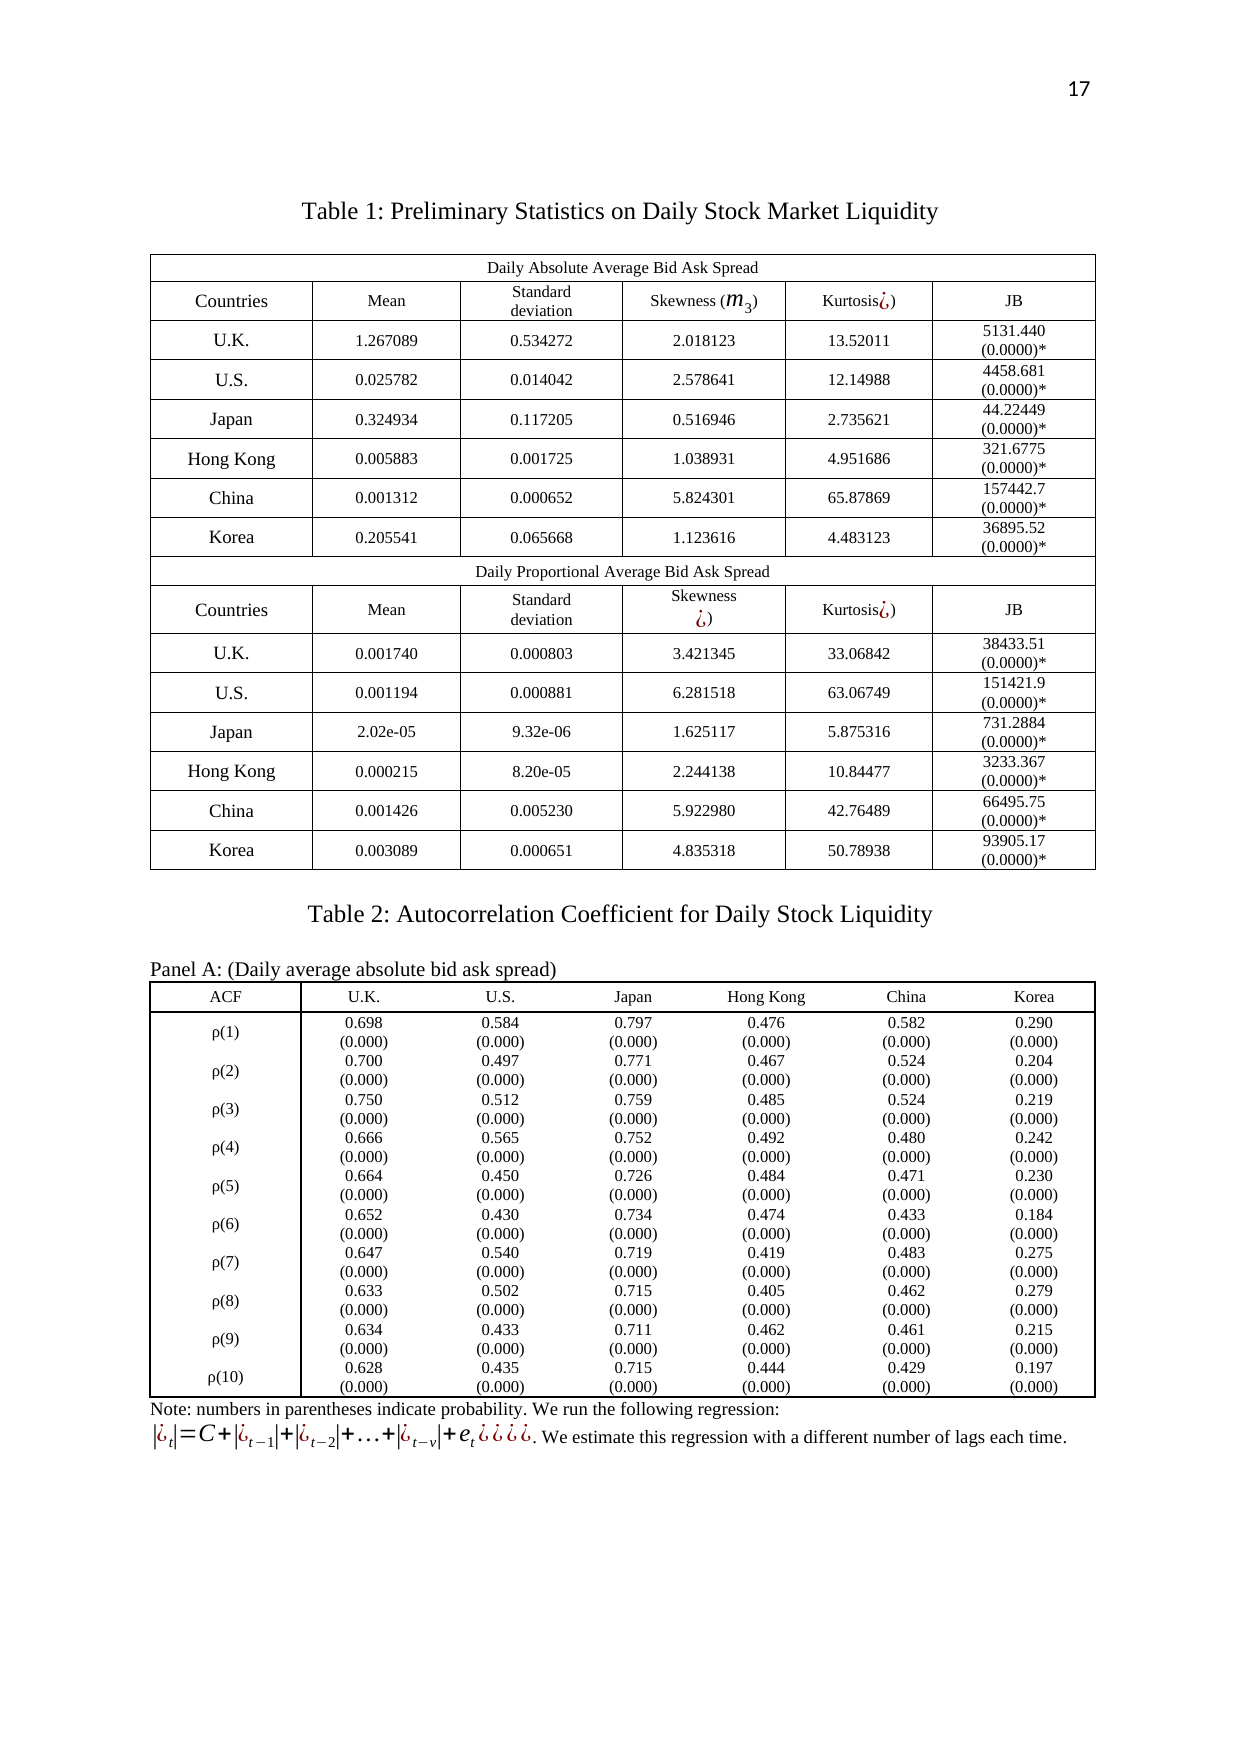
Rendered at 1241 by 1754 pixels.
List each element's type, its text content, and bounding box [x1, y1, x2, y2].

text Table 2: Autocorrelation Coefficient for Daily Stock Liquidity [150, 899, 1090, 928]
table_cell 0.001426 [313, 791, 460, 830]
table_cell 0.711 (0.000) [574, 1319, 692, 1358]
table_cell Japan [151, 713, 312, 751]
table_cell 0.430 (0.000) [426, 1204, 574, 1243]
table_cell 0.502 (0.000) [426, 1281, 574, 1319]
table_cell 0.752 (0.000) [574, 1128, 692, 1166]
table_cell 2.735621 [786, 400, 932, 438]
table_cell 0.429 (0.000) [840, 1358, 973, 1396]
table_cell 0.215 (0.000) [973, 1319, 1094, 1358]
table_cell Korea [151, 518, 312, 556]
table_header Korea [973, 983, 1094, 1011]
table_cell 5.824301 [623, 479, 785, 517]
table_cell 0.700 (0.000) [302, 1051, 426, 1089]
table_cell 0.647 (0.000) [302, 1243, 426, 1281]
table_cell Kurtosis) [786, 282, 932, 320]
table_cell 2.018123 [623, 321, 785, 359]
table_cell 0.230 (0.000) [973, 1166, 1094, 1204]
table_cell Standard deviation [461, 586, 622, 633]
table_cell 4458.681 (0.0000)* [933, 360, 1095, 399]
table_cell 0.444 (0.000) [692, 1358, 840, 1396]
table_cell 0.025782 [313, 360, 460, 399]
table_cell China [151, 791, 312, 830]
table_cell 0.524 (0.000) [840, 1051, 973, 1089]
table_cell U.K. [151, 634, 312, 672]
table_cell 0.540 (0.000) [426, 1243, 574, 1281]
table_cell ρ(7) [151, 1243, 300, 1281]
table_cell 6.281518 [623, 673, 785, 712]
table_cell 0.516946 [623, 400, 785, 438]
table_cell Skewness () [623, 282, 785, 320]
text Note: numbers in parentheses indicate probability. We run the following regression: . We estimate this regression with a different number of lags each time. [150, 1398, 1090, 1451]
table_cell 0.771 (0.000) [574, 1051, 692, 1089]
table_cell 0.467 (0.000) [692, 1051, 840, 1089]
table_cell 12.14988 [786, 360, 932, 399]
table_cell 731.2884 (0.0000)* [933, 713, 1095, 751]
table_cell 1.267089 [313, 321, 460, 359]
table_cell 321.6775 (0.0000)* [933, 439, 1095, 477]
table_cell 0.492 (0.000) [692, 1128, 840, 1166]
table_cell 0.290 (0.000) [973, 1013, 1094, 1051]
table_cell 93905.17 (0.0000)* [933, 831, 1095, 869]
table_cell 0.476 (0.000) [692, 1013, 840, 1051]
table_cell Skewness ) [623, 586, 785, 633]
table_cell ρ(6) [151, 1204, 300, 1243]
table_cell 0.000651 [461, 831, 622, 869]
table_cell 36895.52 (0.0000)* [933, 518, 1095, 556]
table_cell ρ(3) [151, 1089, 300, 1128]
table_cell 0.219 (0.000) [973, 1089, 1094, 1128]
text Panel A: (Daily average absolute bid ask spread) [150, 956, 1090, 981]
table_cell 0.001725 [461, 439, 622, 477]
table_cell 5.875316 [786, 713, 932, 751]
table_cell Countries [151, 586, 312, 633]
table_cell ρ(9) [151, 1319, 300, 1358]
table_cell JB [933, 282, 1095, 320]
table_cell 0.628 (0.000) [302, 1358, 426, 1396]
table_cell 1.625117 [623, 713, 785, 751]
table_cell 0.462 (0.000) [692, 1319, 840, 1358]
table_cell 38433.51 (0.0000)* [933, 634, 1095, 672]
table_cell 0.419 (0.000) [692, 1243, 840, 1281]
table_cell 4.835318 [623, 831, 785, 869]
table_cell 63.06749 [786, 673, 932, 712]
table_cell 0.001740 [313, 634, 460, 672]
table_cell 0.205541 [313, 518, 460, 556]
table_cell 4.483123 [786, 518, 932, 556]
table_cell 0.565 (0.000) [426, 1128, 574, 1166]
table_cell 33.06842 [786, 634, 932, 672]
table_cell 0.000803 [461, 634, 622, 672]
table_cell 0.759 (0.000) [574, 1089, 692, 1128]
table_cell Japan [151, 400, 312, 438]
table_cell 1.038931 [623, 439, 785, 477]
table_cell 2.578641 [623, 360, 785, 399]
text Table 1: Preliminary Statistics on Daily Stock Market Liquidity [150, 196, 1090, 225]
table_cell 0.435 (0.000) [426, 1358, 574, 1396]
table_cell 0.750 (0.000) [302, 1089, 426, 1128]
table_cell 0.000215 [313, 752, 460, 790]
table_cell 2.244138 [623, 752, 785, 790]
table_cell 0.512 (0.000) [426, 1089, 574, 1128]
table_cell 0.275 (0.000) [973, 1243, 1094, 1281]
table_cell 5131.440 (0.0000)* [933, 321, 1095, 359]
table_cell Hong Kong [151, 752, 312, 790]
table_cell 0.197 (0.000) [973, 1358, 1094, 1396]
table_cell 8.20e-05 [461, 752, 622, 790]
table_cell 0.003089 [313, 831, 460, 869]
table_cell U.S. [151, 673, 312, 712]
table_cell 0.715 (0.000) [574, 1358, 692, 1396]
table_cell 0.471 (0.000) [840, 1166, 973, 1204]
table_cell 0.497 (0.000) [426, 1051, 574, 1089]
table_cell 0.184 (0.000) [973, 1204, 1094, 1243]
table_cell U.S. [151, 360, 312, 399]
table_cell 0.483 (0.000) [840, 1243, 973, 1281]
table_cell China [151, 479, 312, 517]
table_cell 0.005230 [461, 791, 622, 830]
table_cell 50.78938 [786, 831, 932, 869]
table_cell 0.014042 [461, 360, 622, 399]
table_cell 157442.7 (0.0000)* [933, 479, 1095, 517]
table_cell 0.474 (0.000) [692, 1204, 840, 1243]
table_header ACF [151, 983, 300, 1011]
table_cell 0.461 (0.000) [840, 1319, 973, 1358]
table_cell 0.480 (0.000) [840, 1128, 973, 1166]
table_cell 44.22449 (0.0000)* [933, 400, 1095, 438]
table_cell 0.433 (0.000) [840, 1204, 973, 1243]
table_cell 0.433 (0.000) [426, 1319, 574, 1358]
table_header U.S. [426, 983, 574, 1011]
table_cell 151421.9 (0.0000)* [933, 673, 1095, 712]
table_cell 0.534272 [461, 321, 622, 359]
table_cell 0.117205 [461, 400, 622, 438]
table_header Daily Absolute Average Bid Ask Spread [151, 255, 1095, 281]
table_cell 9.32e-06 [461, 713, 622, 751]
table_cell Hong Kong [151, 439, 312, 477]
table_cell Mean [313, 586, 460, 633]
table_cell ρ(8) [151, 1281, 300, 1319]
table_cell 10.84477 [786, 752, 932, 790]
table_cell 0.462 (0.000) [840, 1281, 973, 1319]
table_cell Countries [151, 282, 312, 320]
table_cell ρ(1) [151, 1013, 300, 1051]
table_cell 0.001194 [313, 673, 460, 712]
table_cell 0.726 (0.000) [574, 1166, 692, 1204]
table_cell 0.719 (0.000) [574, 1243, 692, 1281]
table_cell Standard deviation [461, 282, 622, 320]
table_cell Kurtosis) [786, 586, 932, 633]
table_header Japan [574, 983, 692, 1011]
table_cell 0.698 (0.000) [302, 1013, 426, 1051]
table_cell 0.664 (0.000) [302, 1166, 426, 1204]
table_cell 3.421345 [623, 634, 785, 672]
table_cell 42.76489 [786, 791, 932, 830]
table_cell 0.279 (0.000) [973, 1281, 1094, 1319]
table_cell Korea [151, 831, 312, 869]
table_header U.K. [302, 983, 426, 1011]
table_cell 0.485 (0.000) [692, 1089, 840, 1128]
table_cell 0.324934 [313, 400, 460, 438]
table_cell 0.634 (0.000) [302, 1319, 426, 1358]
table_cell 5.922980 [623, 791, 785, 830]
table_cell 0.484 (0.000) [692, 1166, 840, 1204]
table_cell ρ(4) [151, 1128, 300, 1166]
table_cell 0.204 (0.000) [973, 1051, 1094, 1089]
table_cell JB [933, 586, 1095, 633]
table_cell ρ(10) [151, 1358, 300, 1396]
table_header China [840, 983, 973, 1011]
table_cell 0.000652 [461, 479, 622, 517]
table_cell 1.123616 [623, 518, 785, 556]
table_cell 66495.75 (0.0000)* [933, 791, 1095, 830]
table_cell 0.666 (0.000) [302, 1128, 426, 1166]
table_cell 0.000881 [461, 673, 622, 712]
table_cell 0.405 (0.000) [692, 1281, 840, 1319]
table_cell 0.633 (0.000) [302, 1281, 426, 1319]
table_cell 0.242 (0.000) [973, 1128, 1094, 1166]
table_cell U.K. [151, 321, 312, 359]
table_cell 3233.367 (0.0000)* [933, 752, 1095, 790]
table_cell 0.065668 [461, 518, 622, 556]
table_header Hong Kong [692, 983, 840, 1011]
table_cell 0.524 (0.000) [840, 1089, 973, 1128]
table_cell ρ(2) [151, 1051, 300, 1089]
table_cell 0.797 (0.000) [574, 1013, 692, 1051]
table_cell 0.450 (0.000) [426, 1166, 574, 1204]
table_cell 13.52011 [786, 321, 932, 359]
table_cell 0.001312 [313, 479, 460, 517]
table_cell 0.734 (0.000) [574, 1204, 692, 1243]
table_cell Daily Proportional Average Bid Ask Spread [151, 557, 1095, 585]
table_cell 0.652 (0.000) [302, 1204, 426, 1243]
table_cell 2.02e-05 [313, 713, 460, 751]
table_cell 0.005883 [313, 439, 460, 477]
table_cell Mean [313, 282, 460, 320]
table_cell 4.951686 [786, 439, 932, 477]
table_cell 0.584 (0.000) [426, 1013, 574, 1051]
table_cell 0.582 (0.000) [840, 1013, 973, 1051]
table_cell 0.715 (0.000) [574, 1281, 692, 1319]
table_cell 65.87869 [786, 479, 932, 517]
table_cell ρ(5) [151, 1166, 300, 1204]
